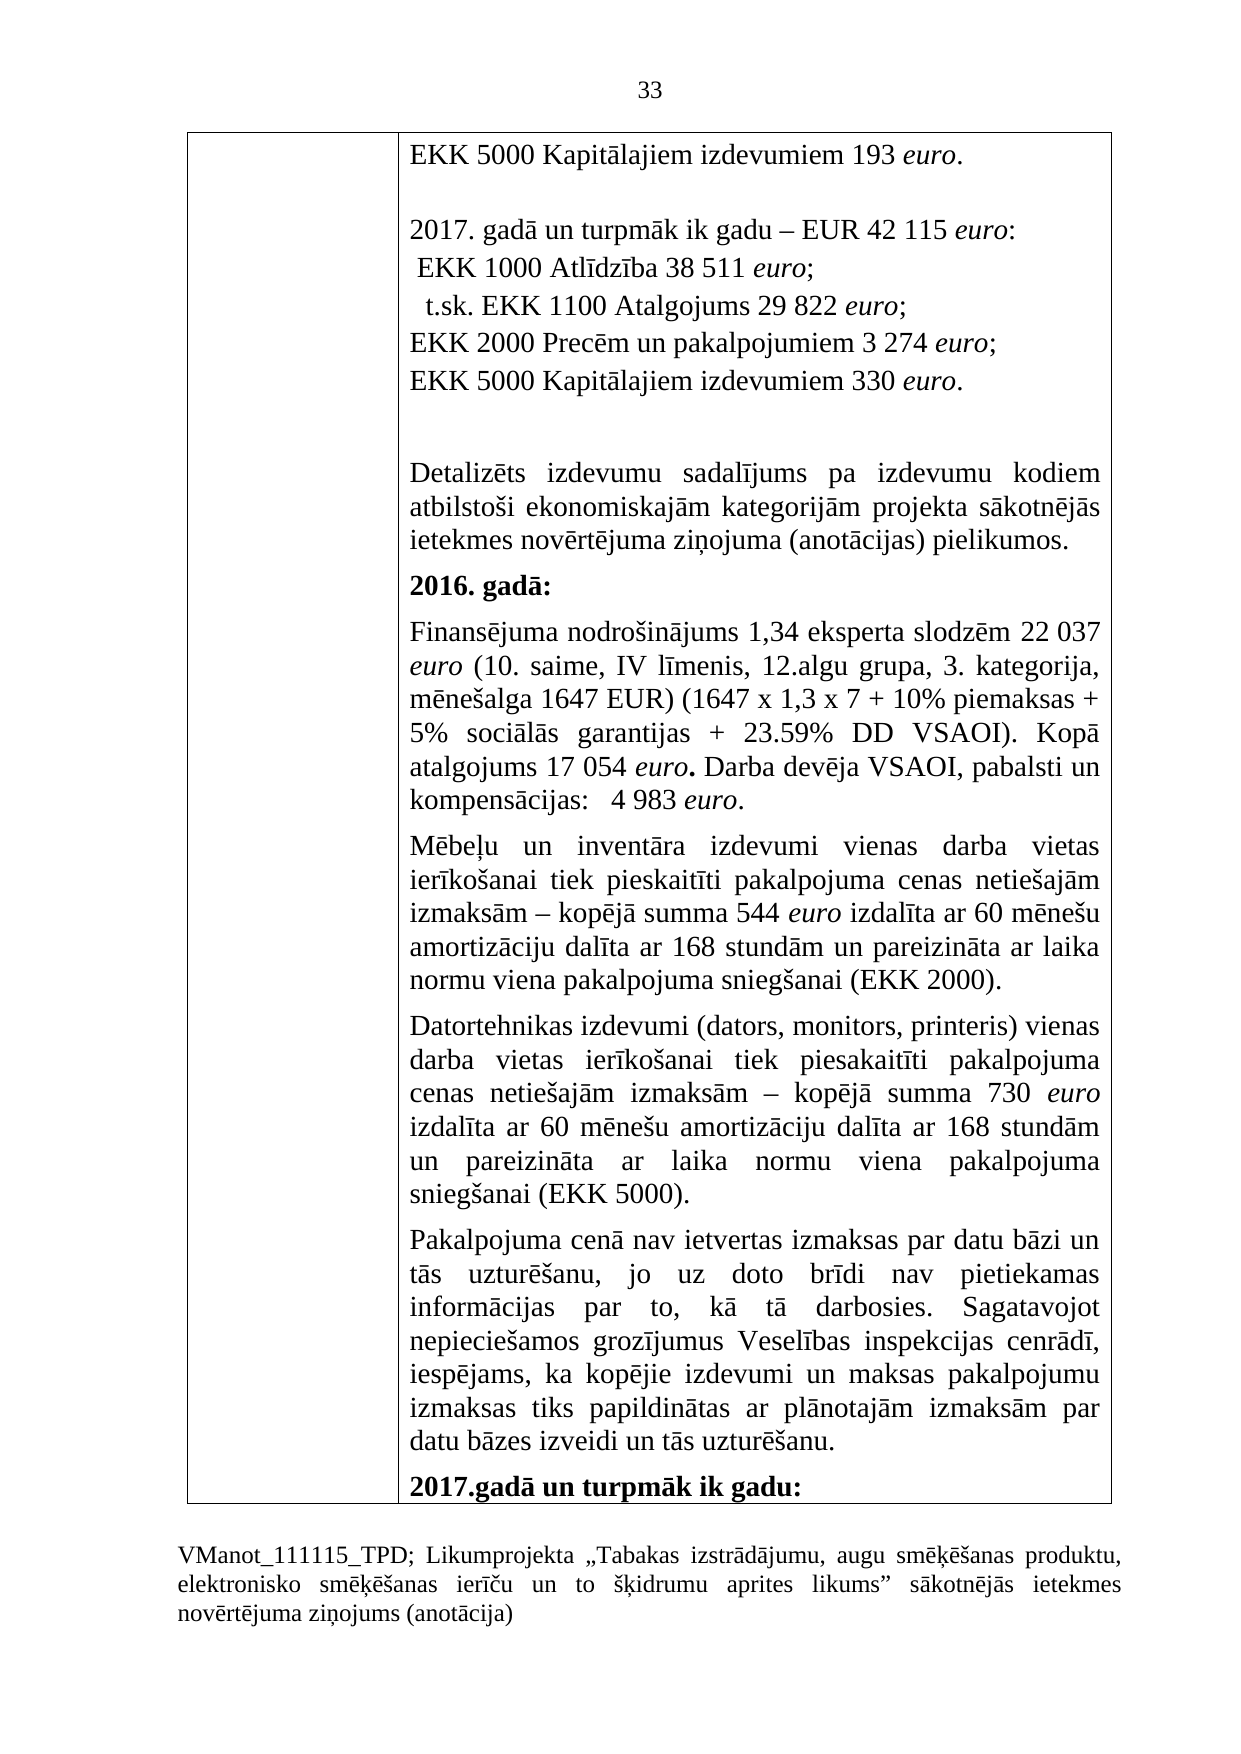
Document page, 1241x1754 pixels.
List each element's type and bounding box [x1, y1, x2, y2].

table_cell [188, 133, 398, 1503]
